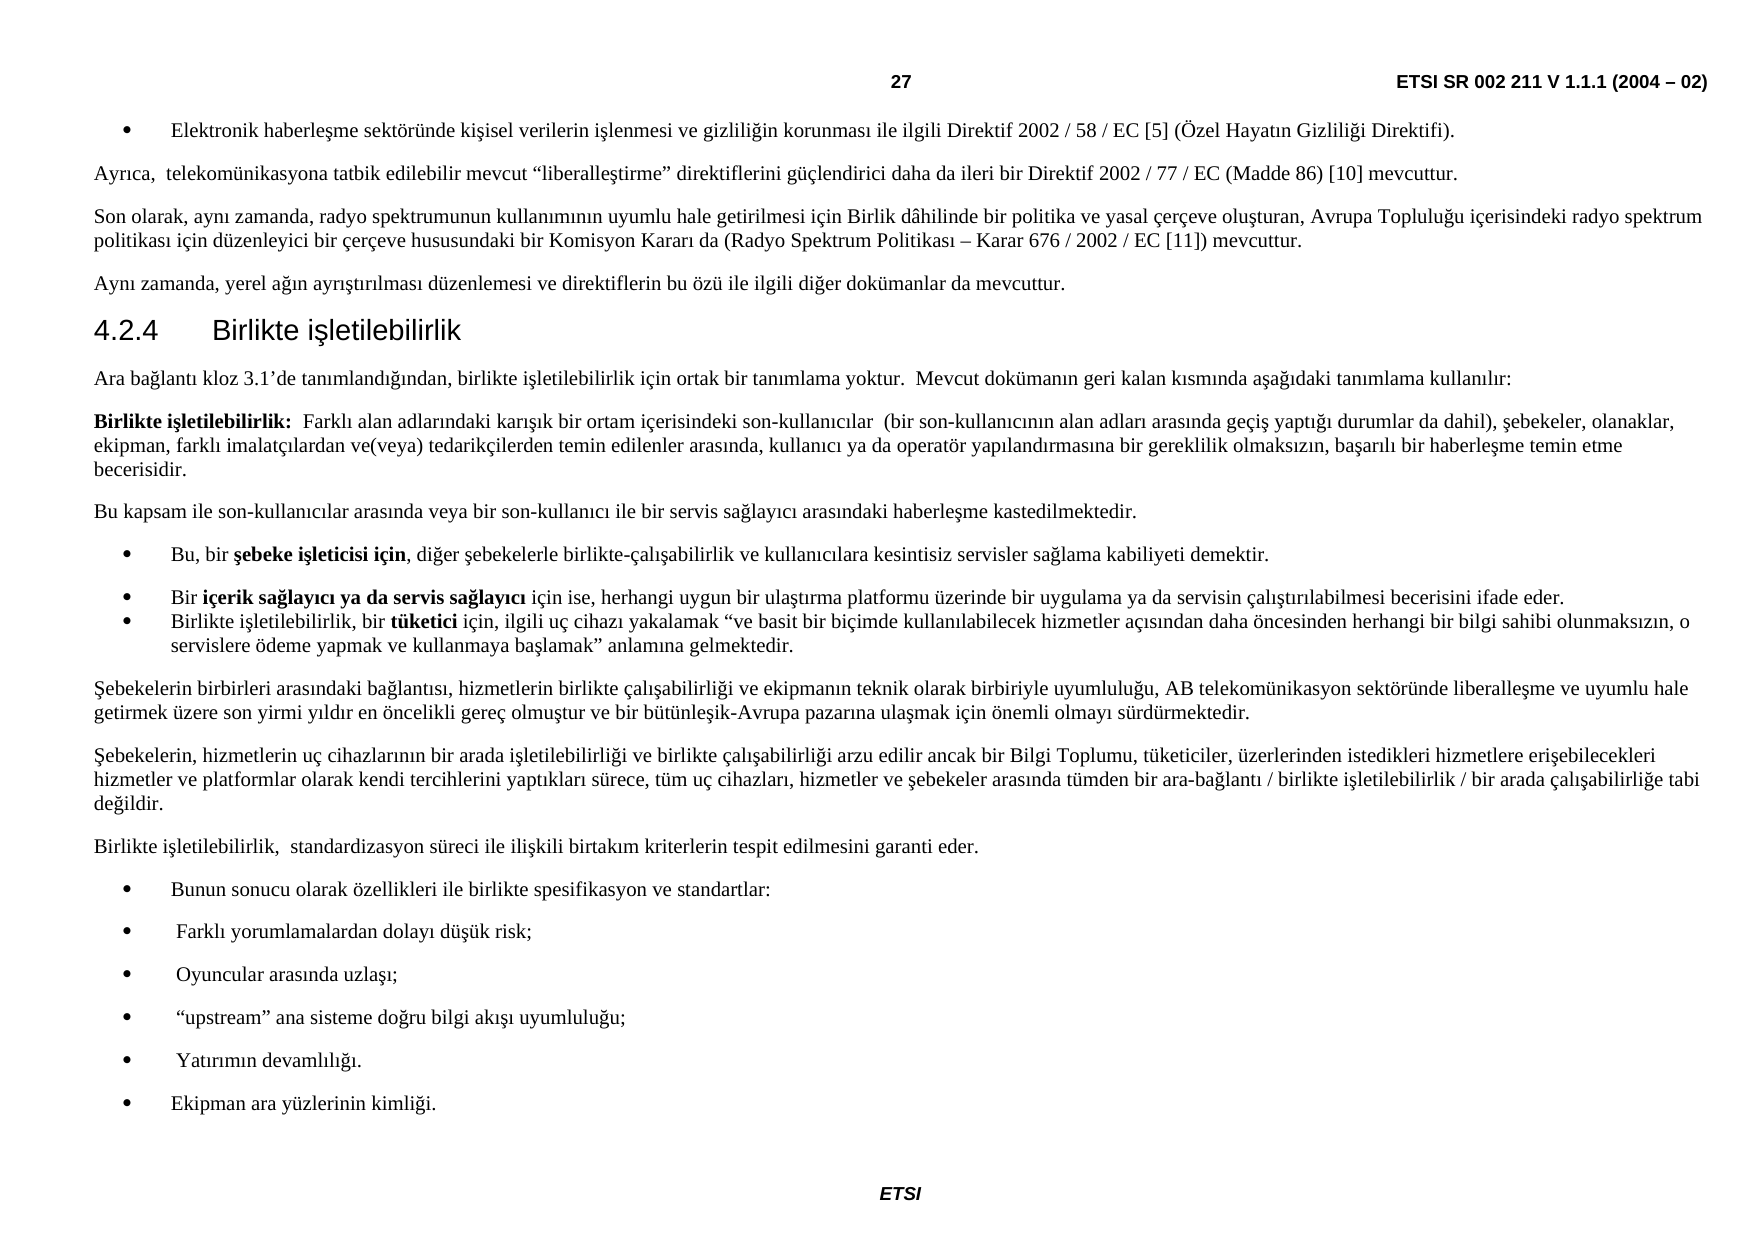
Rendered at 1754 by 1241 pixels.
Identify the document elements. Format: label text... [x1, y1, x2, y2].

list Ekipman ara yüzlerinin kimliği. [123, 1091, 1708, 1115]
list Bir içerik sağlayıcı ya da servis sağlayıcı için ise, herhangi uygun bir ulaştırma platformu üzerinde bir uygulama ya da servisin çalıştırılabilmesi becerisini ifade eder. [123, 585, 1708, 609]
text Son olarak, aynı zamanda, radyo spektrumunun kullanımının uyumlu hale getirilmesi için Birlik dâhilinde bir politika ve yasal çerçeve oluşturan, Avrupa Topluluğu içerisindeki radyo spektrum politikası için düzenleyici bir çerçeve hususundaki bir Komisyon Kararı da (Radyo Spektrum Politikası – Karar 676 / 2002 / EC [11]) mevcuttur. [94, 204, 1708, 252]
text Şebekelerin, hizmetlerin uç cihazlarının bir arada işletilebilirliği ve birlikte çalışabilirliği arzu edilir ancak bir Bilgi Toplumu, tüketiciler, üzerlerinden istedikleri hizmetlere erişebilecekleri hizmetler ve platformlar olarak kendi tercihlerini yaptıkları sürece, tüm uç cihazları, hizmetler ve şebekeler arasında tümden bir ara-bağlantı / birlikte işletilebilirlik / bir arada çalışabilirliğe tabi değildir. [94, 743, 1708, 815]
text Birlikte işletilebilirlik: Farklı alan adlarındaki karışık bir ortam içerisindeki son-kullanıcılar (bir son-kullanıcının alan adları arasında geçiş yaptığı durumlar da dahil), şebekeler, olanaklar, ekipman, farklı imalatçılardan ve(veya) tedarikçilerden temin edilenler arasında, kullanıcı ya da operatör yapılandırmasına bir gereklilik olmaksızın, başarılı bir haberleşme temin etme becerisidir. [94, 408, 1708, 481]
text Ayrıca, telekomünikasyona tatbik edilebilir mevcut “liberalleştirme” direktiflerini güçlendirici daha da ileri bir Direktif 2002 / 77 / EC (Madde 86) [10] mevcuttur. [94, 161, 1708, 185]
text Birlikte işletilebilirlik, standardizasyon süreci ile ilişkili birtakım kriterlerin tespit edilmesini garanti eder. [94, 834, 1708, 858]
list Oyuncular arasında uzlaşı; [123, 962, 1708, 986]
list Farklı yorumlamalardan dolayı düşük risk; [123, 919, 1708, 943]
text Aynı zamanda, yerel ağın ayrıştırılması düzenlemesi ve direktiflerin bu özü ile ilgili diğer dokümanlar da mevcuttur. [94, 271, 1708, 295]
subtitle 4.2.4 Birlikte işletilebilirlik [94, 313, 1708, 347]
list Bu, bir şebeke işleticisi için, diğer şebekelerle birlikte-çalışabilirlik ve kullanıcılara kesintisiz servisler sağlama kabiliyeti demektir. [123, 542, 1708, 566]
list Bunun sonucu olarak özellikleri ile birlikte spesifikasyon ve standartlar: [123, 877, 1708, 901]
text Ara bağlantı kloz 3.1’de tanımlandığından, birlikte işletilebilirlik için ortak bir tanımlama yoktur. Mevcut dokümanın geri kalan kısmında aşağıdaki tanımlama kullanılır: [94, 366, 1708, 390]
list Elektronik haberleşme sektöründe kişisel verilerin işlenmesi ve gizliliğin korunması ile ilgili Direktif 2002 / 58 / EC [5] (Özel Hayatın Gizliliği Direktifi). [123, 118, 1708, 142]
text Şebekelerin birbirleri arasındaki bağlantısı, hizmetlerin birlikte çalışabilirliği ve ekipmanın teknik olarak birbiriyle uyumluluğu, AB telekomünikasyon sektöründe liberalleşme ve uyumlu hale getirmek üzere son yirmi yıldır en öncelikli gereç olmuştur ve bir bütünleşik-Avrupa pazarına ulaşmak için önemli olmayı sürdürmektedir. [94, 676, 1708, 724]
list Birlikte işletilebilirlik, bir tüketici için, ilgili uç cihazı yakalamak “ve basit bir biçimde kullanılabilecek hizmetler açısından daha öncesinden herhangi bir bilgi sahibi olunmaksızın, o servislere ödeme yapmak ve kullanmaya başlamak” anlamına gelmektedir. [123, 609, 1708, 657]
list Yatırımın devamlılığı. [123, 1048, 1708, 1072]
text Bu kapsam ile son-kullanıcılar arasında veya bir son-kullanıcı ile bir servis sağlayıcı arasındaki haberleşme kastedilmektedir. [94, 499, 1708, 523]
list “upstream” ana sisteme doğru bilgi akışı uyumluluğu; [123, 1005, 1708, 1029]
